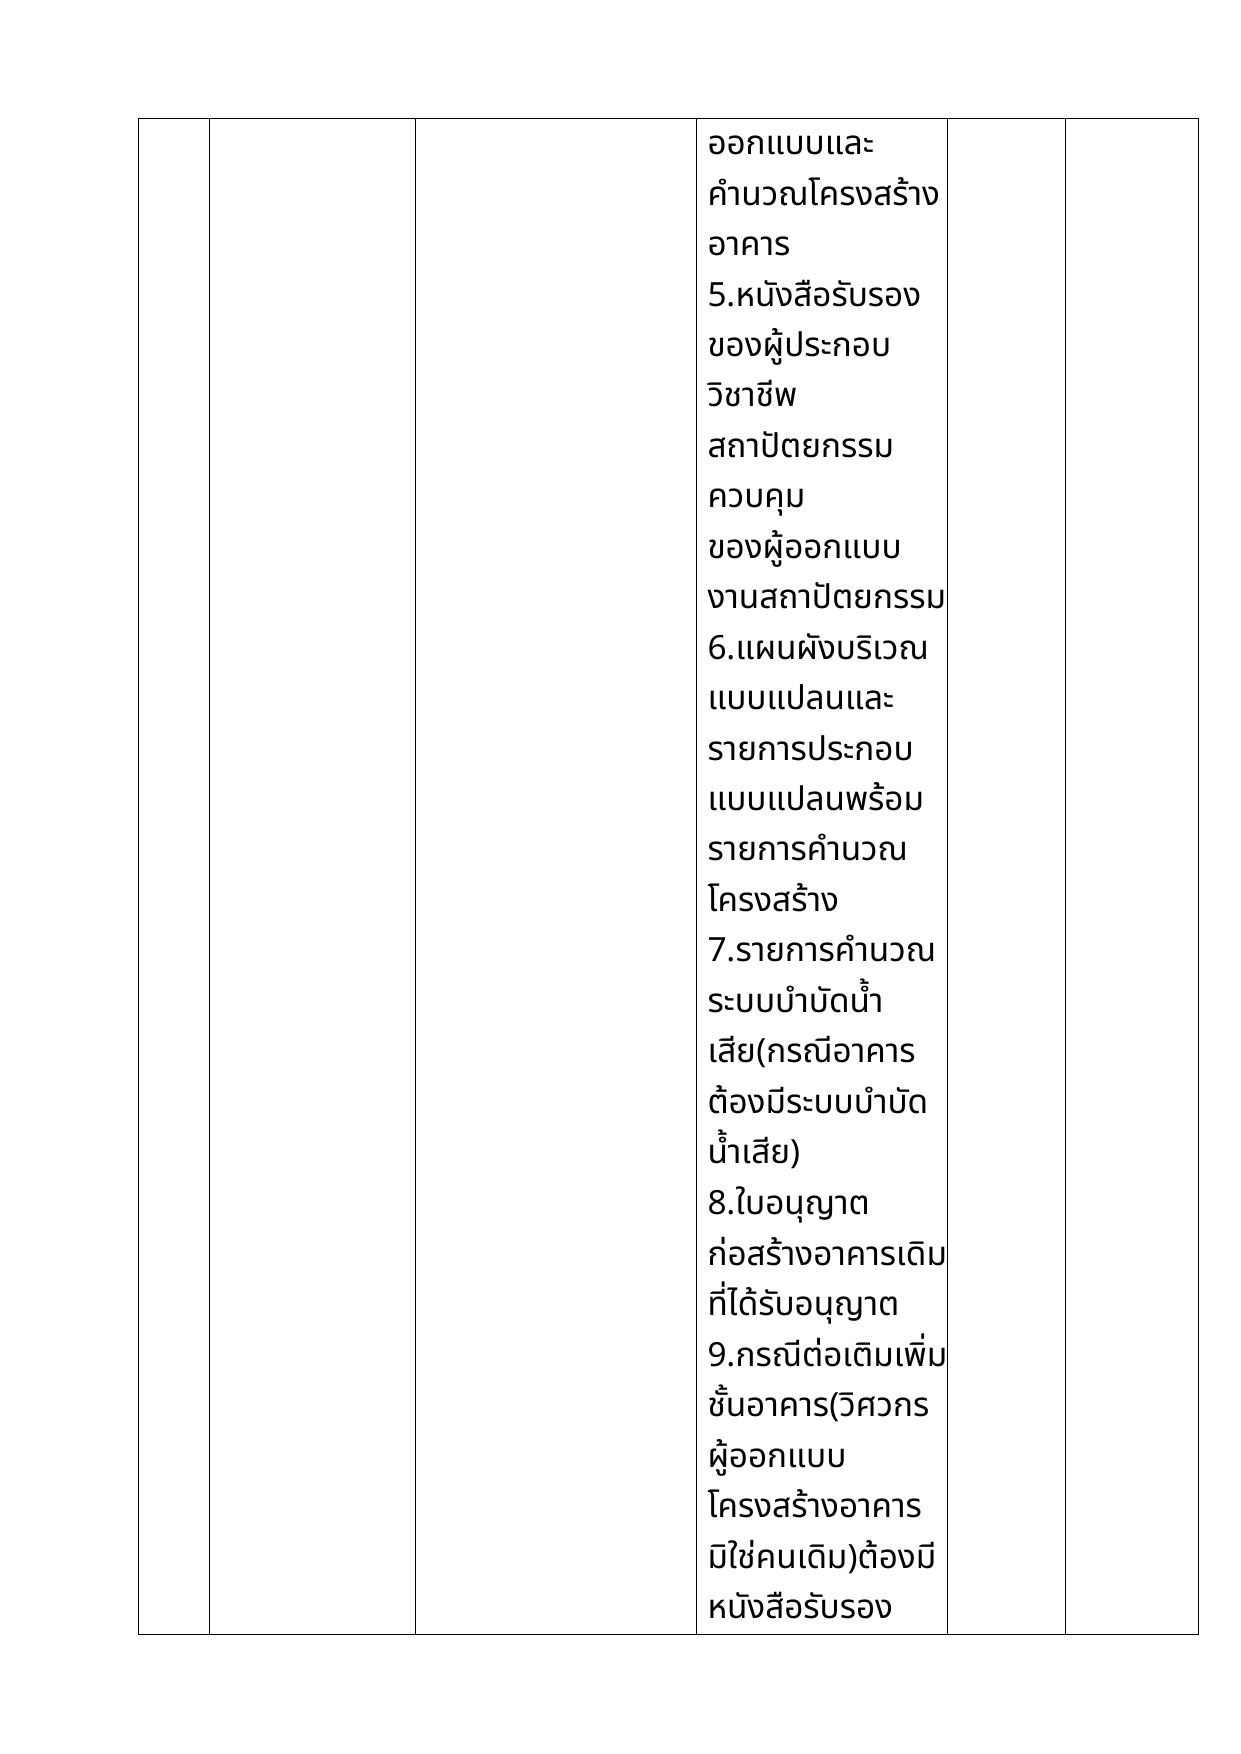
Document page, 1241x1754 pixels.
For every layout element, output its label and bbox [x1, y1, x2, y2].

table_cell [697, 119, 947, 1633]
table_cell [210, 119, 415, 1633]
table_cell [948, 119, 1065, 1633]
table_cell [1066, 119, 1198, 1633]
table_cell [416, 119, 696, 1633]
table_cell [139, 119, 209, 1633]
